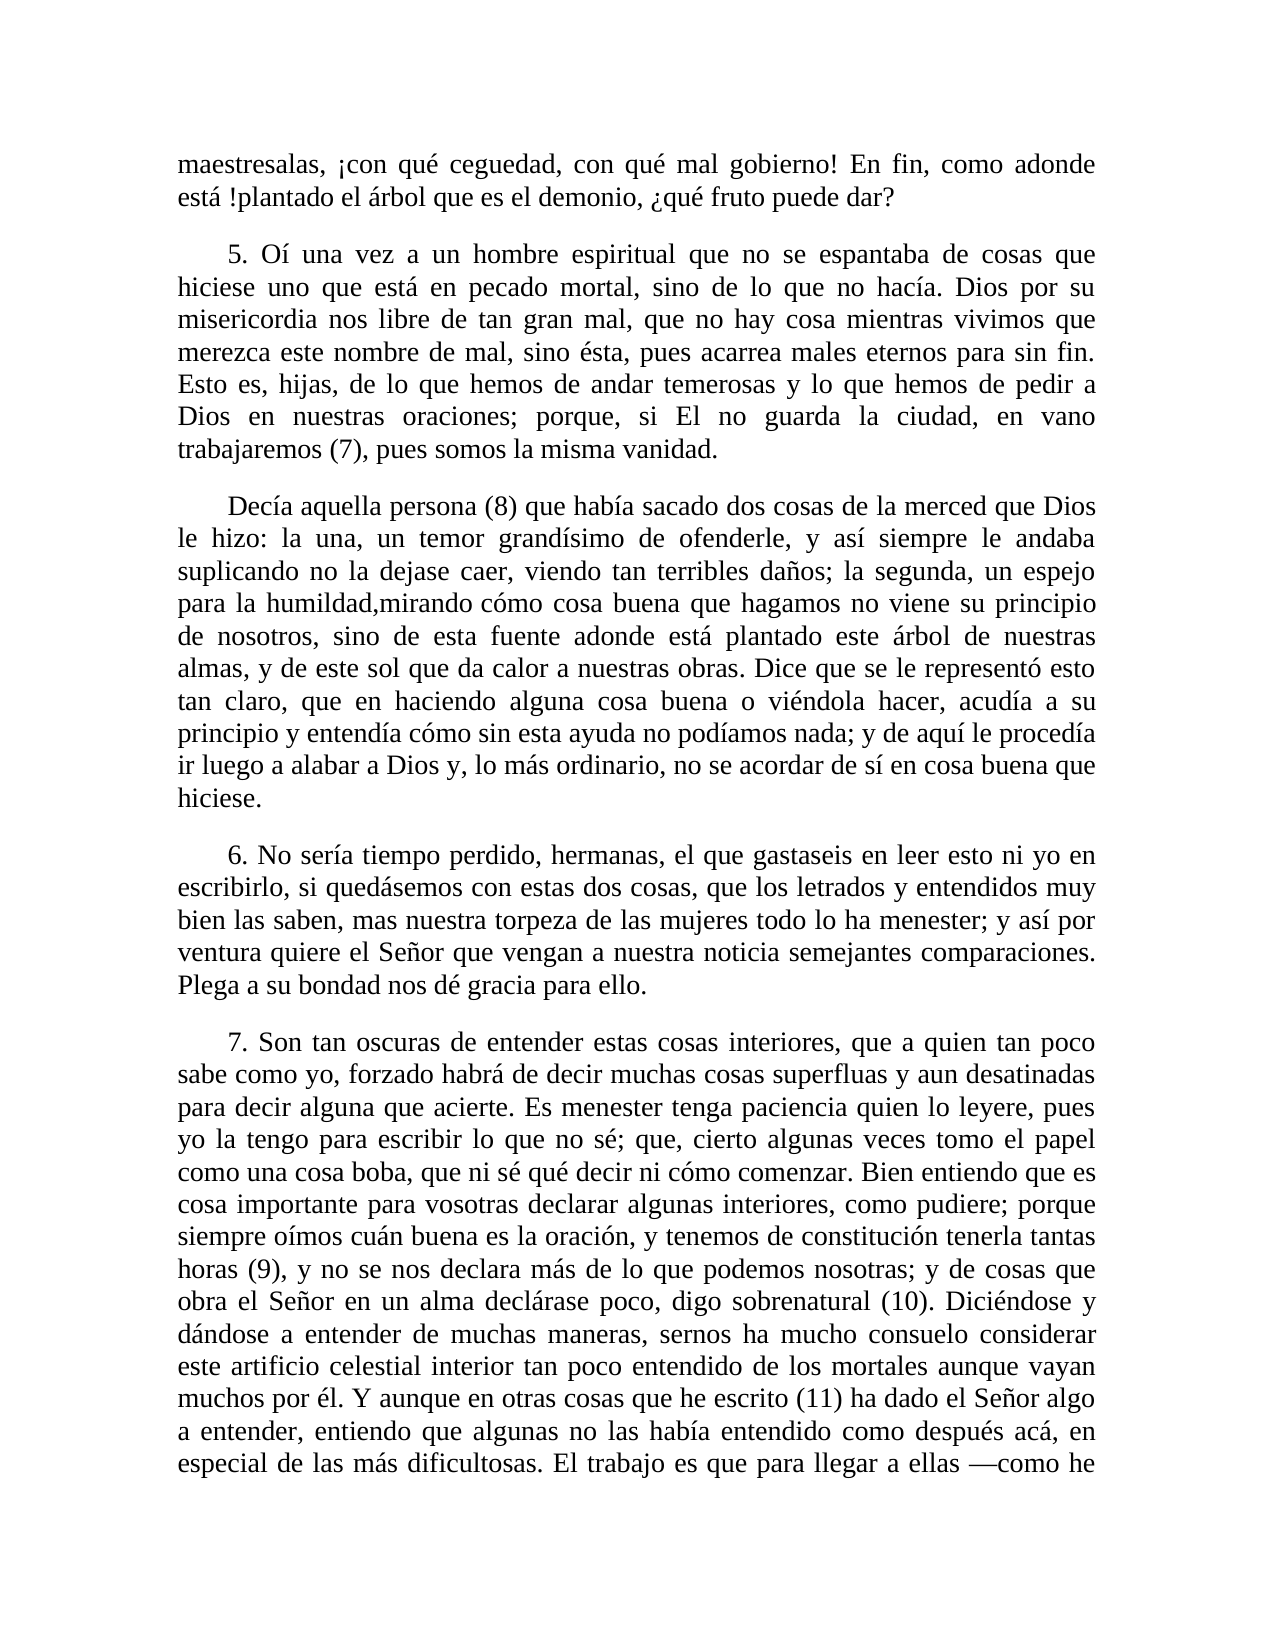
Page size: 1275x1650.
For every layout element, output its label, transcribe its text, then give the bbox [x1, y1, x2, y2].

text 5. Oí una vez a un hombre espiritual que no se espantaba de cosas que hiciese uno que está en pecado mortal, sino de lo que no hacía. Dios por su misericordia nos libre de tan gran mal, que no hay cosa mientras vivimos que merezca este nombre de mal, sino ésta, pues acarrea males eternos para sin fin. Esto es, hijas, de lo que hemos de andar temerosas y lo que hemos de pedir a Dios en nuestras oraciones; porque, si El no guarda la ciudad, en vano trabajaremos (7), pues somos la misma vanidad. [177, 237, 1098, 464]
text Decía aquella persona (8) que había sacado dos cosas de la merced que Dios le hizo: la una, un temor grandísimo de ofenderle, y así siempre le andaba suplicando no la dejase caer, viendo tan terribles daños; la segunda, un espejo para la humildad,mirando cómo cosa buena que hagamos no viene su principio de nosotros, sino de esta fuente adonde está plantado este árbol de nuestras almas, y de este sol que da calor a nuestras obras. Dice que se le representó esto tan claro, que en haciendo alguna cosa buena o viéndola hacer, acudía a su principio y entendía cómo sin esta ayuda no podíamos nada; y de aquí le procedía ir luego a alabar a Dios y, lo más ordinario, no se acordar de sí en cosa buena que hiciese. [177, 489, 1098, 813]
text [177, 1025, 1098, 1479]
text 6. No sería tiempo perdido, hermanas, el que gastaseis en leer esto ni yo en escribirlo, si quedásemos con estas dos cosas, que los letrados y entendidos muy bien las saben, mas nuestra torpeza de las mujeres todo lo ha menester; y así por ventura quiere el Señor que vengan a nuestra noticia semejantes comparaciones. Plega a su bondad nos dé gracia para ello. [177, 838, 1098, 1000]
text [177, 148, 1098, 212]
